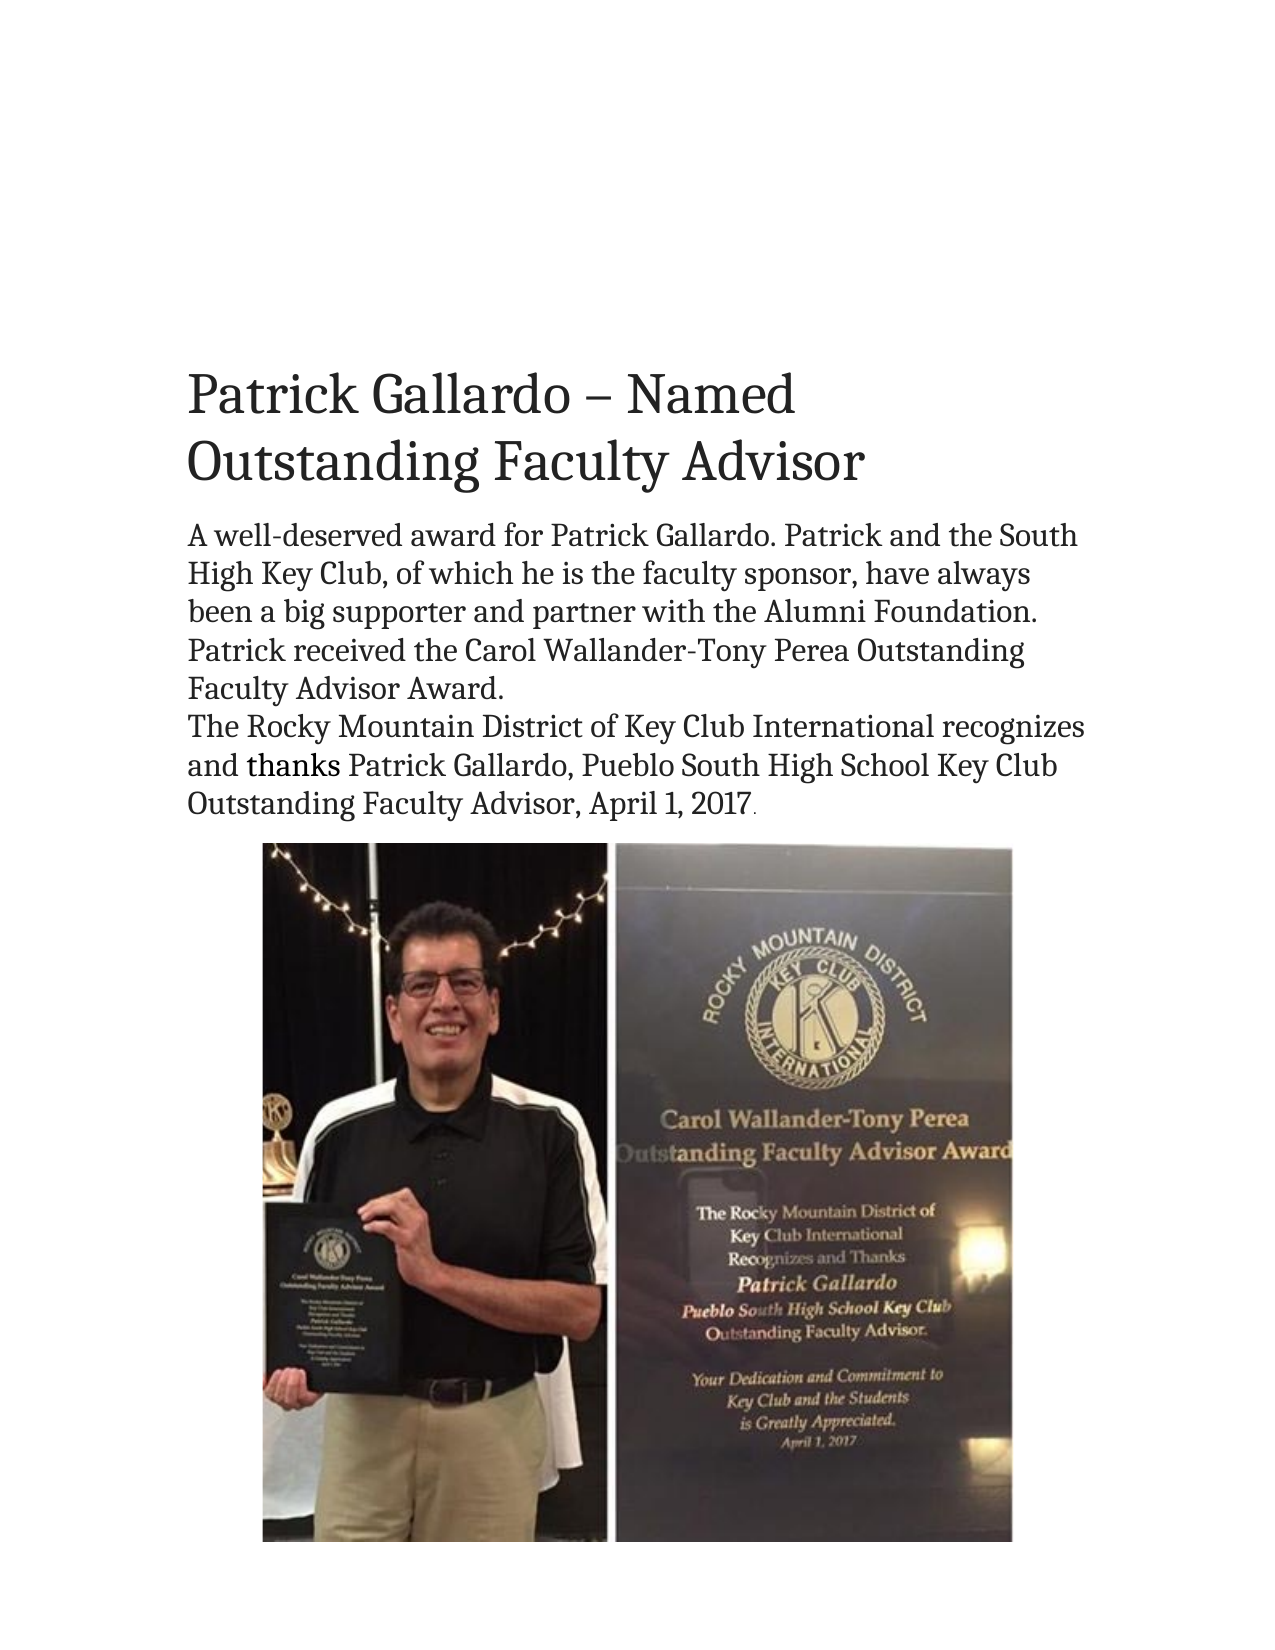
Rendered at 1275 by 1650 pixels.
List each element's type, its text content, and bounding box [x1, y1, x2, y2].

text A well-deserved award for Patrick Gallardo. Patrick and the South High Key Club, of which he is the faculty sponsor, have always been a big supporter and partner with the Alumni Foundation. Patrick received the Carol Wallander-Tony Perea Outstanding Faculty Advisor Award. The Rocky Mountain District of Key Club International recognizes and thanks Patrick Gallardo, Pueblo South High School Key Club Outstanding Faculty Advisor, April 1, 2017. [187, 516, 1087, 823]
text Patrick Gallardo – Named Outstanding Faculty Advisor [187, 294, 1087, 495]
picture [262, 843, 1014, 1542]
